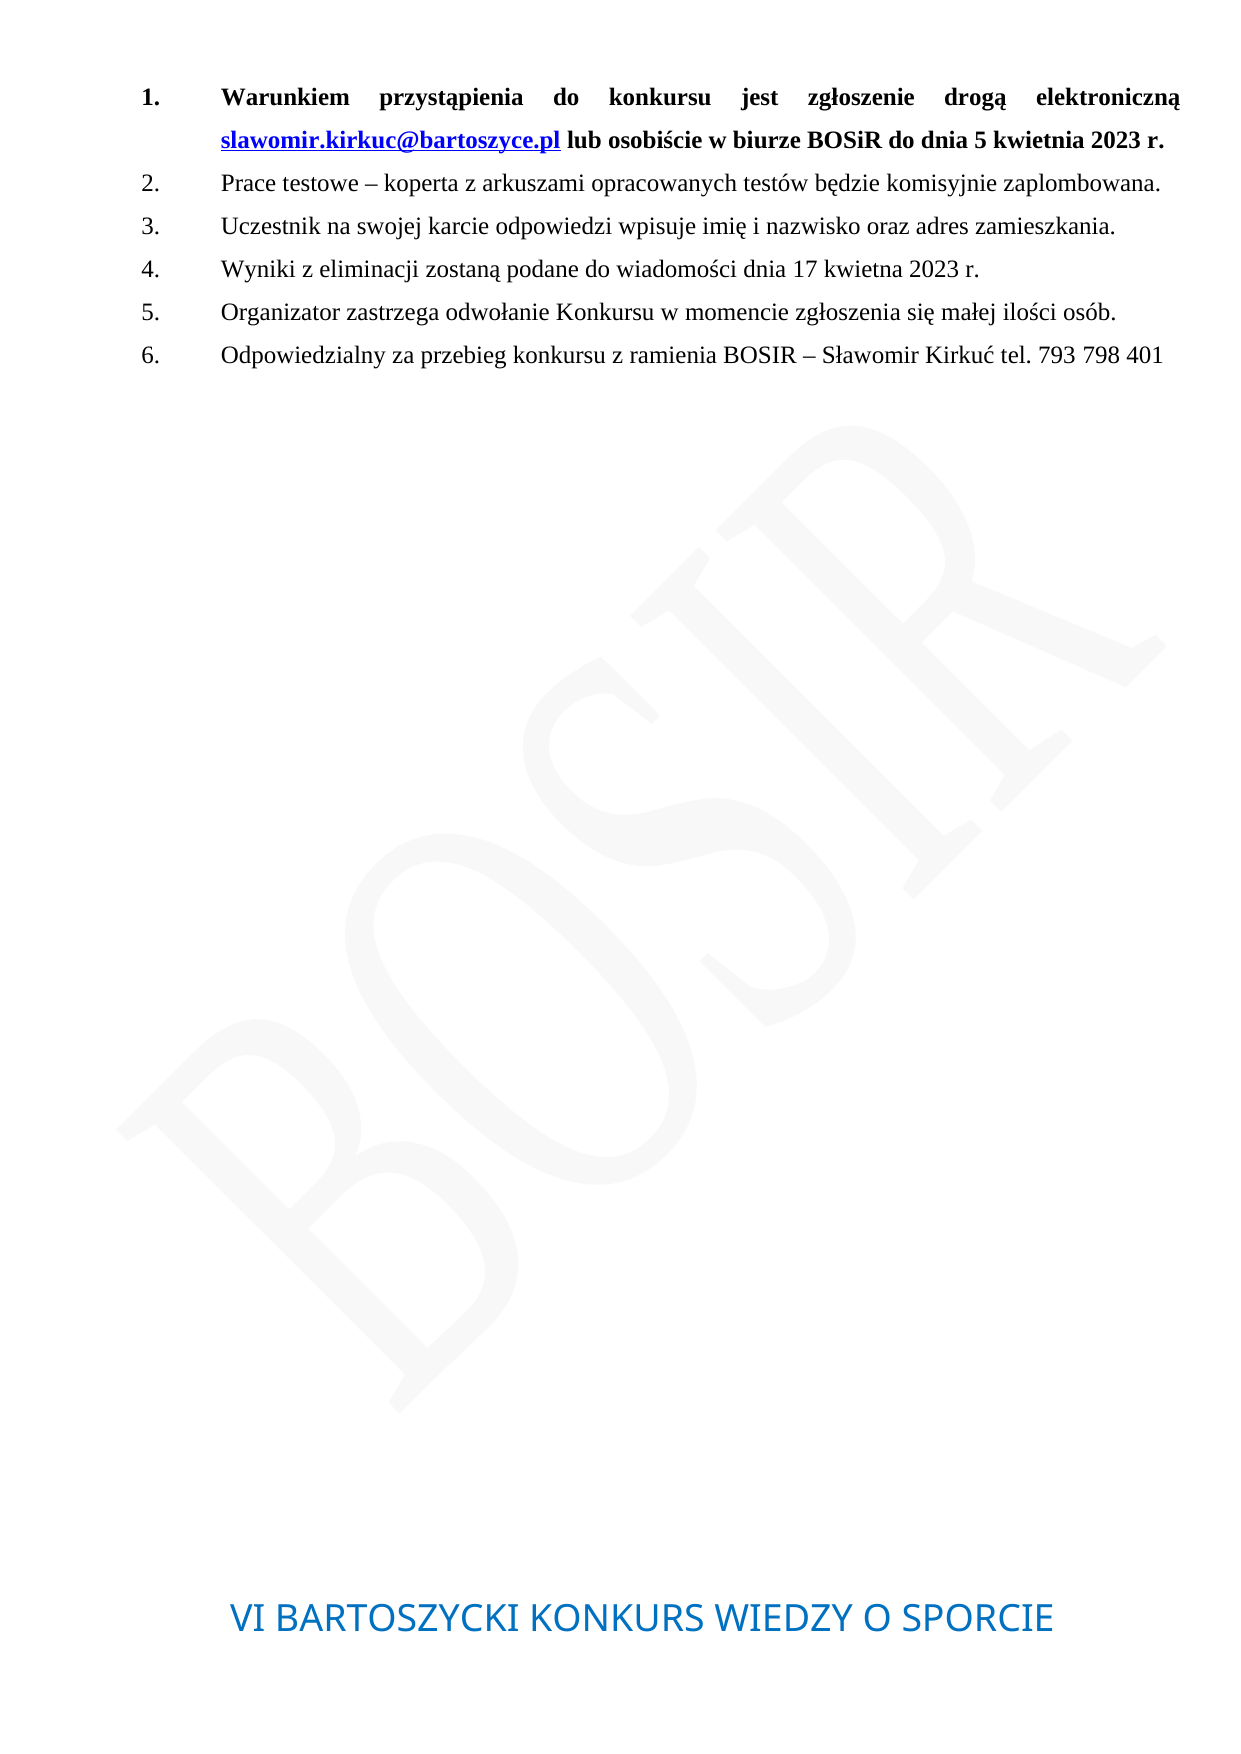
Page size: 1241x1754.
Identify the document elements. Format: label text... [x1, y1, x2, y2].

text VI BARTOSZYCKI KONKURS WIEDZY O SPORCIE [103, 1591, 1181, 1642]
list Odpowiedzialny za przebieg konkursu z ramienia BOSIR – Sławomir Kirkuć tel. 793 798 401 [141, 341, 1181, 369]
list Wyniki z eliminacji zostaną podane do wiadomości dnia 17 kwietna 2023 r. [141, 254, 1181, 283]
list Prace testowe – koperta z arkuszami opracowanych testów będzie komisyjnie zaplombowana. [141, 168, 1181, 197]
list Organizator zastrzega odwołanie Konkursu w momencie zgłoszenia się małej ilości osób. [141, 297, 1181, 326]
list Warunkiem przystąpienia do konkursu jest zgłoszenie drogą elektroniczną slawomir.kirkuc@bartoszyce.pl lub osobiście w biurze BOSiR do dnia 5 kwietnia 2023 r. [141, 82, 1181, 154]
list Uczestnik na swojej karcie odpowiedzi wpisuje imię i nazwisko oraz adres zamieszkania. [141, 211, 1181, 240]
